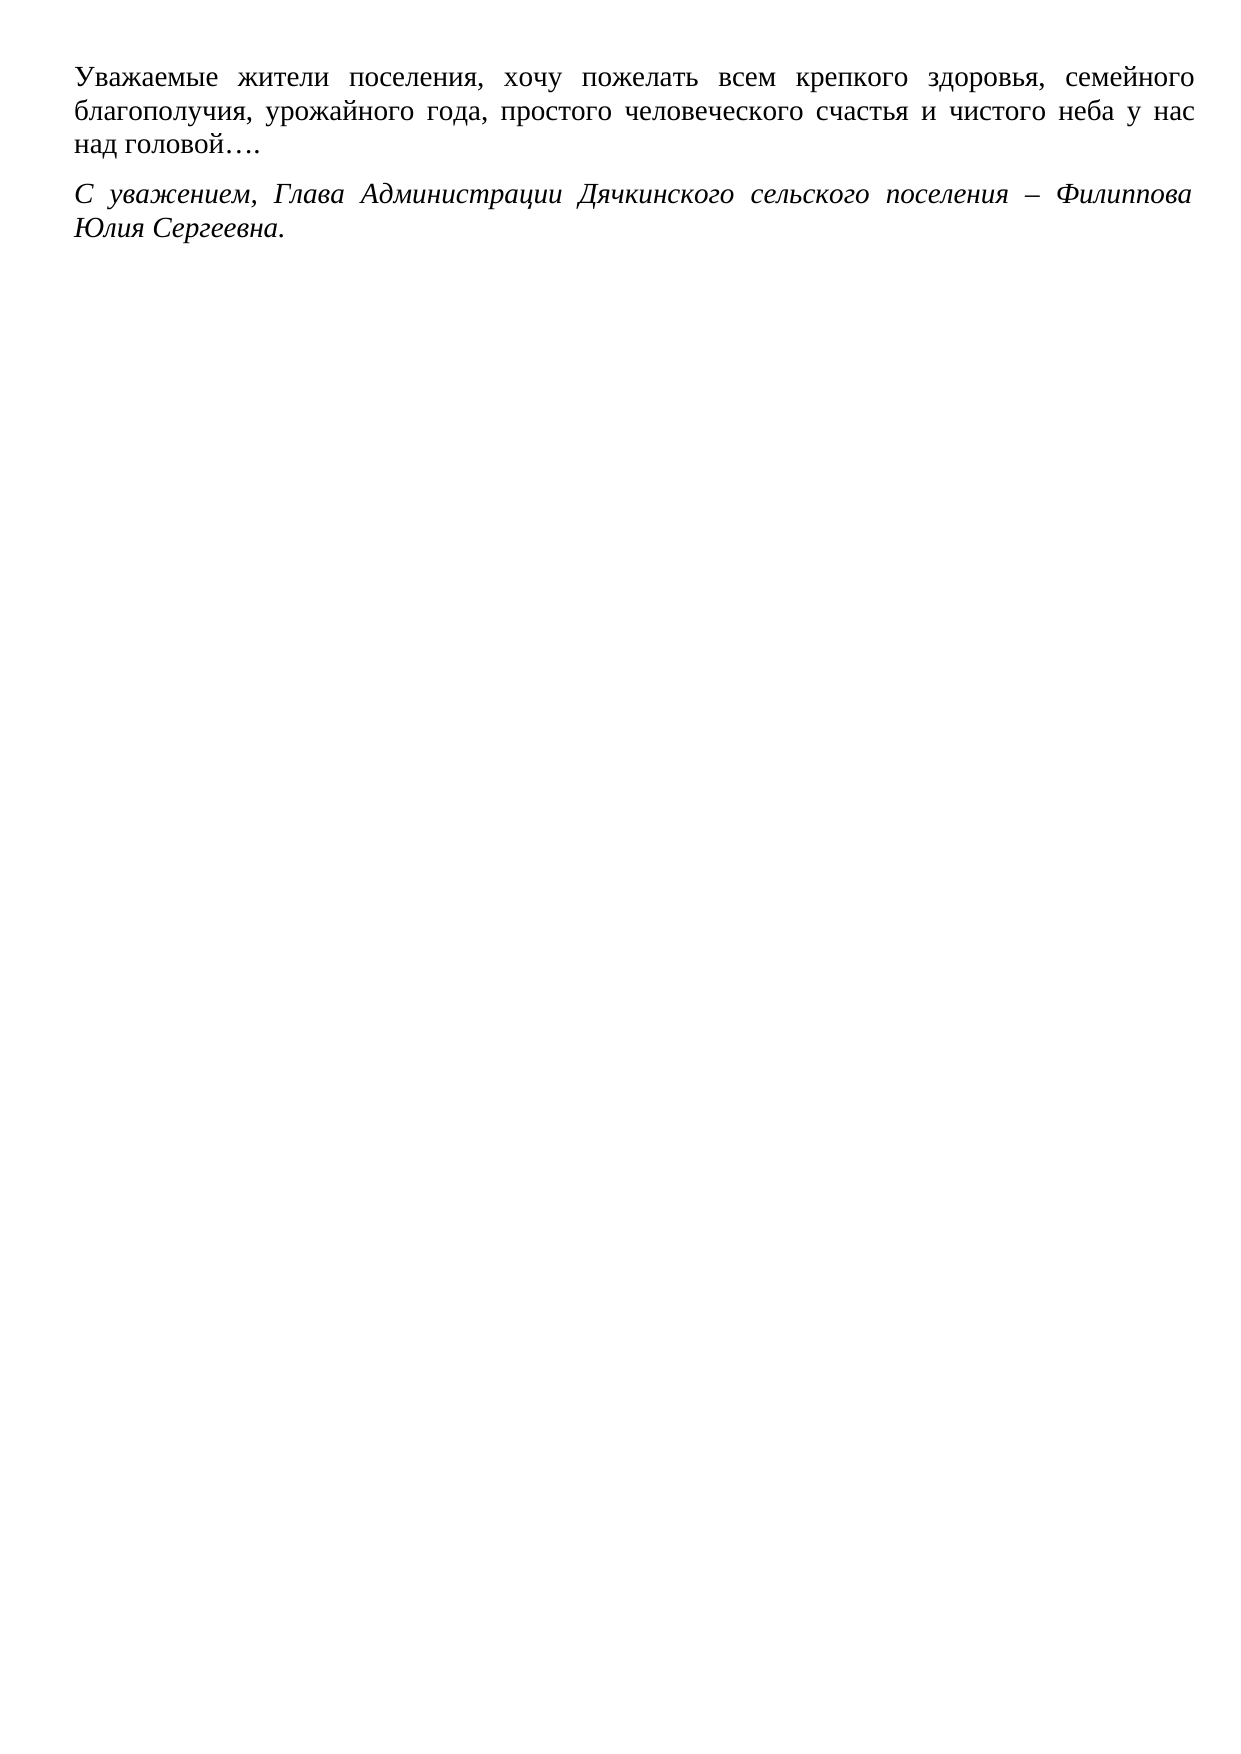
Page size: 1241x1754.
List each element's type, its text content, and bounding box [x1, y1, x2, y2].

text С уважением, Глава Администрации Дячкинского сельского поселения – Филиппова Юлия Сергеевна. [74, 176, 1196, 243]
text Уважаемые жители поселения, хочу пожелать всем крепкого здоровья, семейного благополучия, урожайного года, простого человеческого счастья и чистого неба у нас над головой…. [74, 59, 1196, 160]
